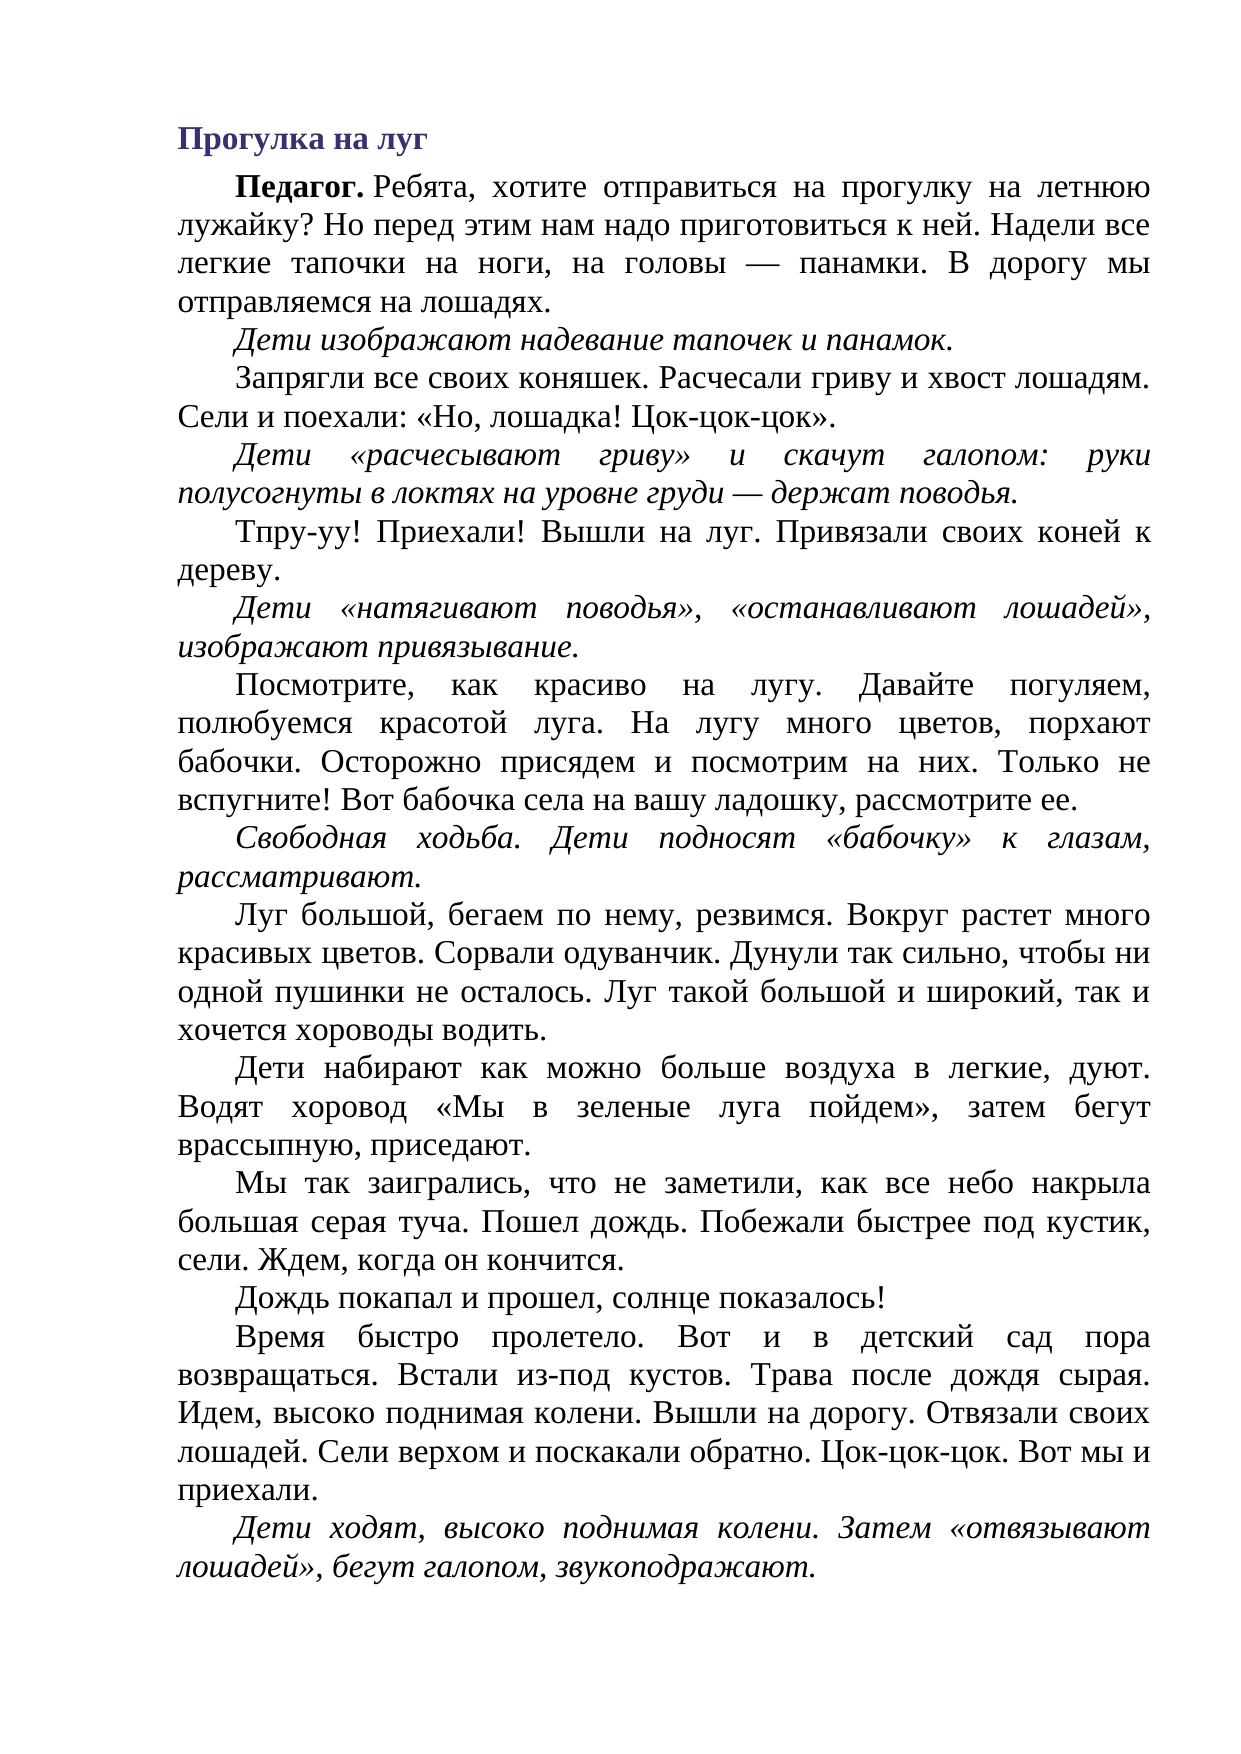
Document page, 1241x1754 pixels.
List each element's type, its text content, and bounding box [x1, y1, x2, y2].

text Луг большой, бегаем по нему, резвимся. Вокруг растет много красивых цветов. Сорвали одуванчик. Дунули так сильно, чтобы ни одной пушинки не осталось. Луг такой большой и широкий, так и хочется хороводы водить. [177, 894, 1152, 1048]
text Запрягли все своих коняшек. Расчесали гриву и хвост лошадям. Сели и поехали: «Но, лошадка! Цок-цок-цок». [177, 358, 1152, 434]
text Дети «натягивают поводья», «останавливают лошадей», изображают привязывание. [177, 588, 1152, 664]
text Свободная ходьба. Дети подносят «бабочку» к глазам, рассматривают. [177, 818, 1152, 894]
subtitle Прогулка на луг [177, 118, 1152, 156]
text Дождь покапал и прошел, солнце показалось! [177, 1278, 1152, 1316]
text Дети ходят, высоко поднимая колени. Затем «отвязывают лошадей», бегут галопом, звукоподражают. [177, 1508, 1152, 1584]
text Педагог. Ребята, хотите отправиться на прогулку на летнюю лужайку? Но перед этим нам надо приготовиться к ней. Надели все легкие тапочки на ноги, на головы — панамки. В дорогу мы отправляемся на лошадях. [177, 166, 1152, 319]
text Дети «расчесывают гриву» и скачут галопом: руки полусогнуты в локтях на уровне груди — держат поводья. [177, 434, 1152, 511]
text Посмотрите, как красиво на лугу. Давайте погуляем, полюбуемся красотой луга. На лугу много цветов, порхают бабочки. Осторожно присядем и посмотрим на них. Только не вспугните! Вот бабочка села на вашу ладошку, рассмотрите ее. [177, 664, 1152, 818]
text Тпру-уу! Приехали! Вышли на луг. Привязали своих коней к дереву. [177, 511, 1152, 588]
text Время быстро пролетело. Вот и в детский сад пора возвращаться. Встали из-под кустов. Трава после дождя сырая. Идем, высоко поднимая колени. Вышли на дорогу. Отвязали своих лошадей. Сели верхом и поскакали обратно. Цок-цок-цок. Вот мы и приехали. [177, 1316, 1152, 1508]
text Дети изображают надевание тапочек и панамок. [177, 319, 1152, 358]
text Дети набирают как можно больше воздуха в легкие, дуют. Водят хоровод «Мы в зеленые луга пойдем», затем бегут врассыпную, приседают. [177, 1048, 1152, 1163]
text Мы так заигрались, что не заметили, как все небо накрыла большая серая туча. Пошел дождь. Побежали быстрее под кустик, сели. Ждем, когда он кончится. [177, 1163, 1152, 1278]
